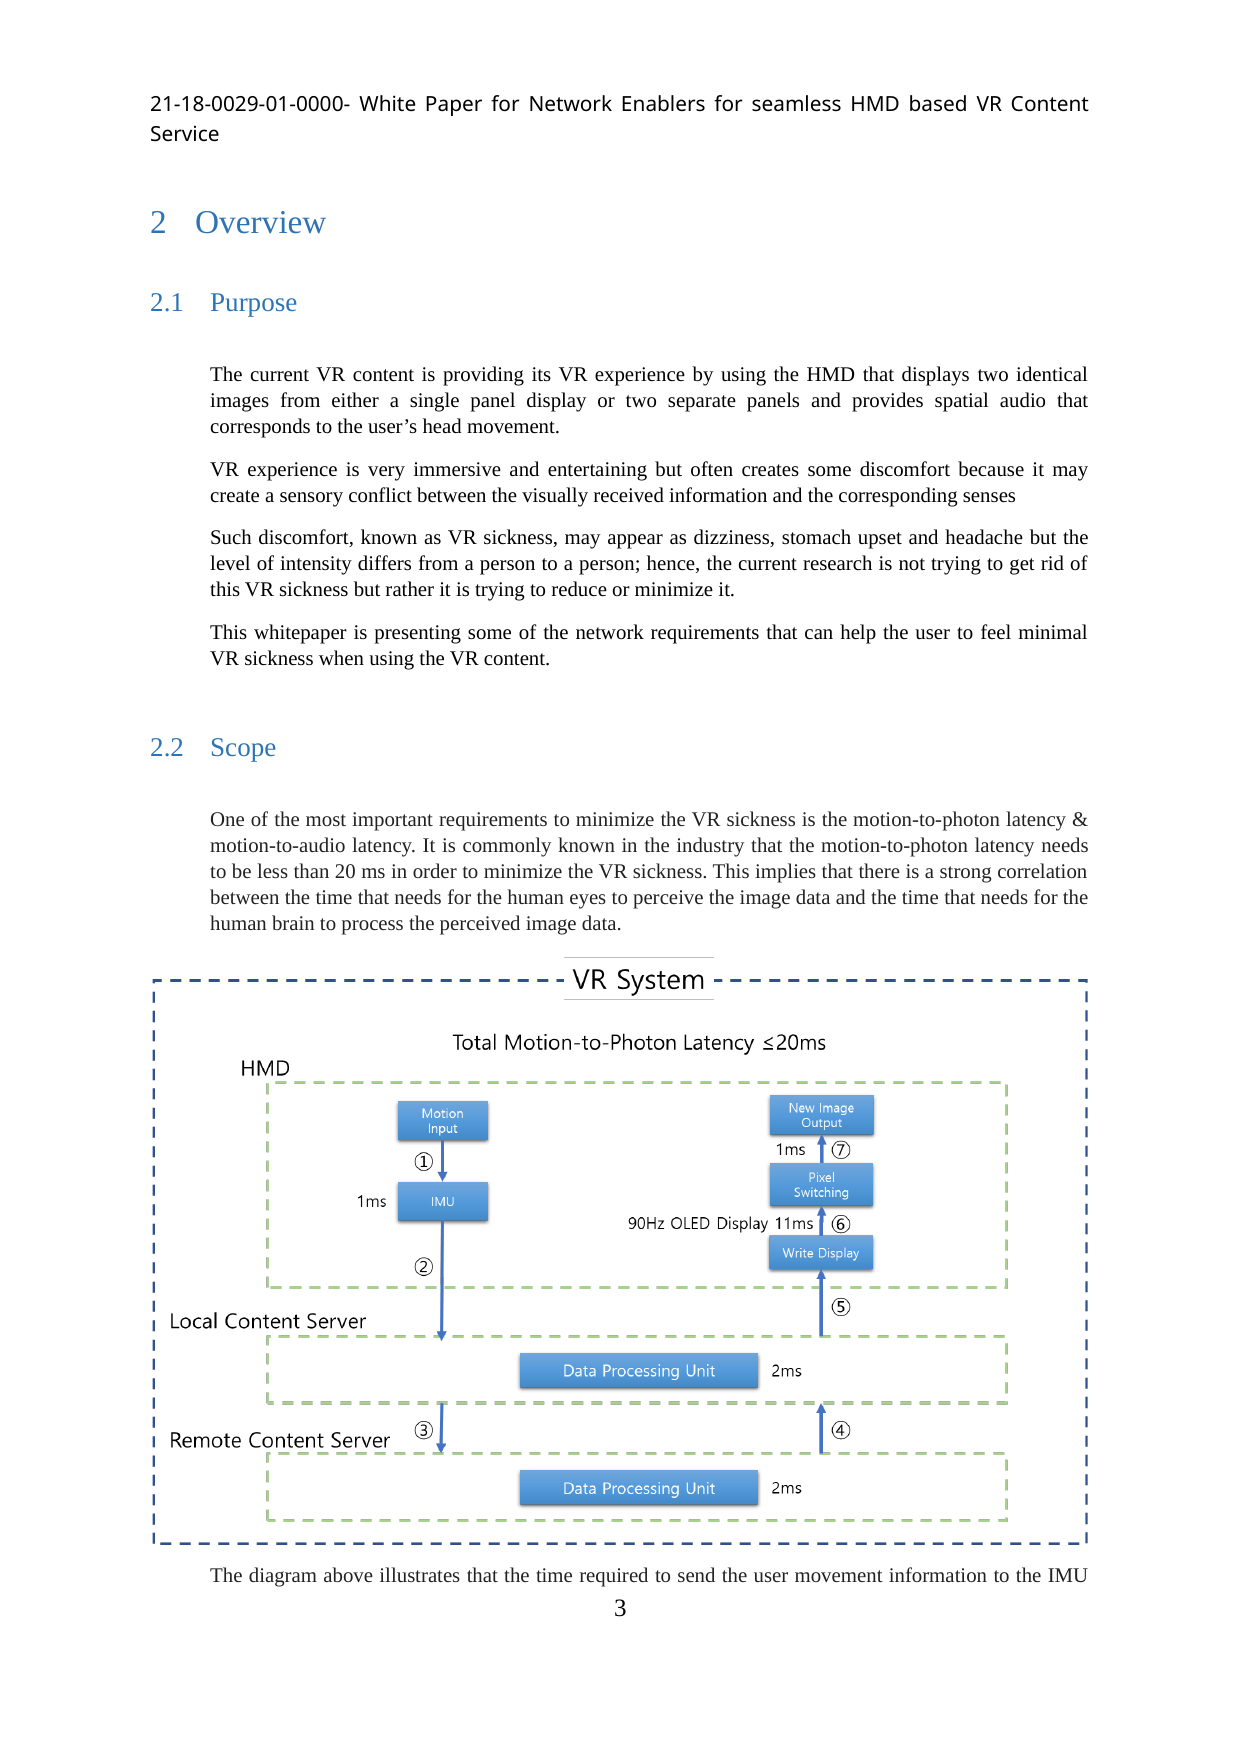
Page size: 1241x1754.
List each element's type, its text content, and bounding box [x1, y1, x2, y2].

subtitle Overview [150, 202, 1090, 241]
text The current VR content is providing its VR experience by using the HMD that displays two identical images from either a single panel display or two separate panels and provides spatial audio that corresponds to the user’s head movement. [210, 362, 1090, 438]
subtitle Scope [150, 731, 1090, 762]
text VR experience is very immersive and entertaining but often creates some discomfort because it may create a sensory conflict between the visually received information and the corresponding senses [210, 457, 1090, 507]
picture [152, 953, 1088, 1545]
text Such discomfort, known as VR sickness, may appear as dizziness, stomach upset and headache but the level of intensity differs from a person to a person; hence, the current research is not trying to get rid of this VR sickness but rather it is trying to reduce or minimize it. [210, 525, 1090, 601]
text This whitepaper is presenting some of the network requirements that can help the user to feel minimal VR sickness when using the VR content. [210, 620, 1090, 670]
subtitle Purpose [150, 286, 1090, 317]
